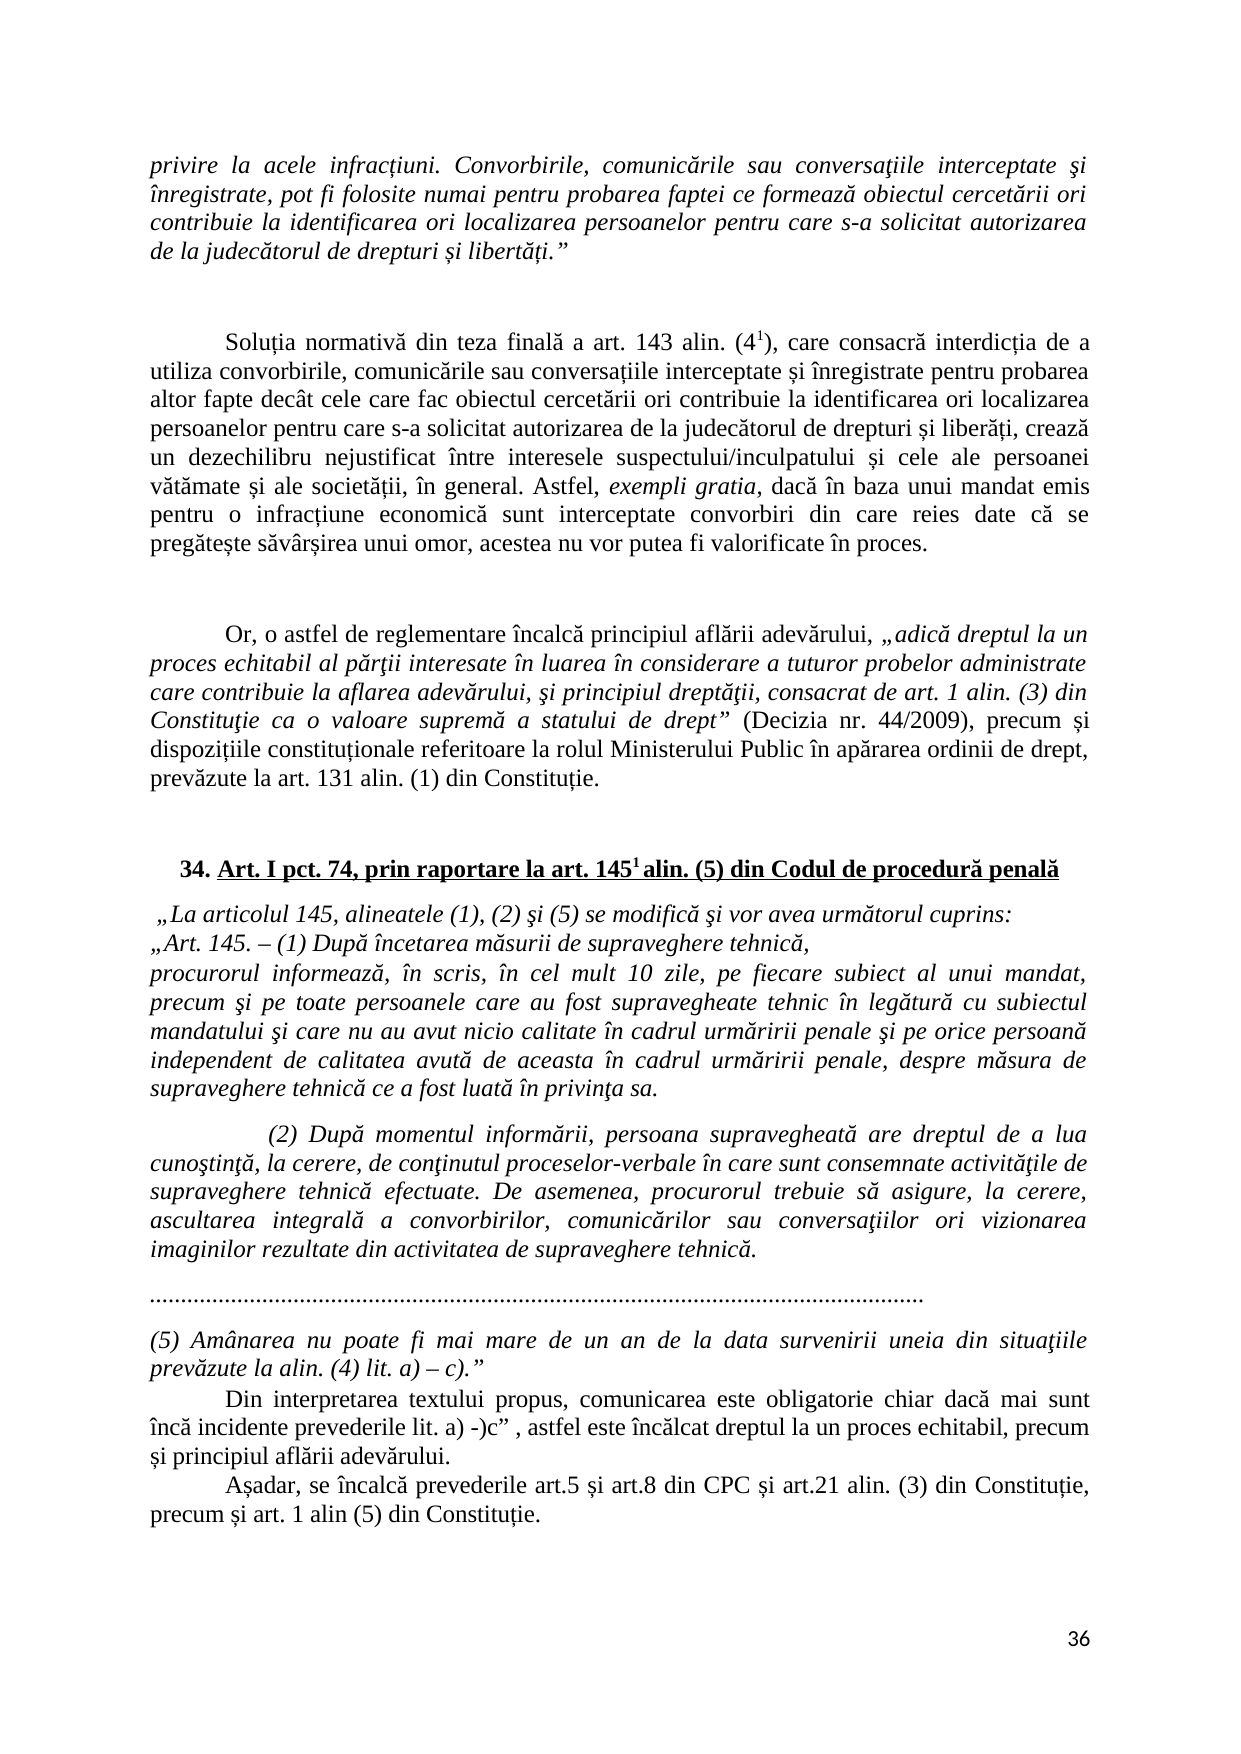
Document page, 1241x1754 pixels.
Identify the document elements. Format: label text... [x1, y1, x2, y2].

list Din interpretarea textului propus, comunicarea este obligatorie chiar dacă mai sunt încă incidente prevederile lit. a) -)c” , astfel este încălcat dreptul la un proces echitabil, precum și principiul aflării adevărului. [150, 1384, 1090, 1470]
text „La articolul 145, alineatele (1), (2) şi (5) se modifică şi vor avea următorul cuprins: [150, 899, 1090, 928]
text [150, 150, 1090, 265]
text (2) După momentul informării, persoana supravegheată are dreptul de a lua cunoştinţă, la cerere, de conţinutul proceselor-verbale în care sunt consemnate activităţile de supraveghere tehnică efectuate. De asemenea, procurorul trebuie să asigure, la cerere, ascultarea integrală a convorbirilor, comunicărilor sau conversaţiilor ori vizionarea imaginilor rezultate din activitatea de supraveghere tehnică. [150, 1119, 1090, 1263]
text „Art. 145. – (1) După încetarea măsurii de supraveghere tehnică, [150, 928, 1091, 957]
text ............................................................................................................................ [149, 1279, 1090, 1308]
list Așadar, se încalcă prevederile art.5 și art.8 din CPC și art.21 alin. (3) din Constituție, precum și art. 1 alin (5) din Constituție. [150, 1470, 1090, 1527]
text Or, o astfel de reglementare încalcă principiul aflării adevărului, „adică dreptul la un proces echitabil al părţii interesate în luarea în considerare a tuturor probelor administrate care contribuie la aflarea adevărului, şi principiul dreptăţii, consacrat de art. 1 alin. (3) din Constituţie ca o valoare supremă a statului de drept” (Decizia nr. 44/2009), precum și dispozițiile constituționale referitoare la rolul Ministerului Public în apărarea ordinii de drept, prevăzute la art. 131 alin. (1) din Constituție. [150, 619, 1090, 792]
text (5) Amânarea nu poate fi mai mare de un an de la data survenirii uneia din situaţiile prevăzute la alin. (4) lit. a) – c).” [150, 1325, 1091, 1382]
text Soluția normativă din teza finală a art. 143 alin. (41), care consacră interdicția de a utiliza convorbirile, comunicările sau conversațiile interceptate și înregistrate pentru probarea altor fapte decât cele care fac obiectul cercetării ori contribuie la identificarea ori localizarea persoanelor pentru care s-a solicitat autorizarea de la judecătorul de drepturi și liberăți, crează un dezechilibru nejustificat între interesele suspectului/inculpatului și cele ale persoanei vătămate și ale societății, în general. Astfel, exempli gratia, dacă în baza unui mandat emis pentru o infracțiune economică sunt interceptate convorbiri din care reies date că se pregătește săvârșirea unui omor, acestea nu vor putea fi valorificate în proces. [150, 327, 1090, 557]
text procurorul informează, în scris, în cel mult 10 zile, pe fiecare subiect al unui mandat, precum şi pe toate persoanele care au fost supravegheate tehnic în legătură cu subiectul mandatului şi care nu au avut nicio calitate în cadrul urmăririi penale şi pe orice persoană independent de calitatea avută de aceasta în cadrul urmăririi penale, despre măsura de supraveghere tehnică ce a fost luată în privinţa sa. [150, 958, 1090, 1102]
list Art. I pct. 74, prin raportare la art. 1451 alin. (5) din Codul de procedură penală [179, 854, 1090, 882]
